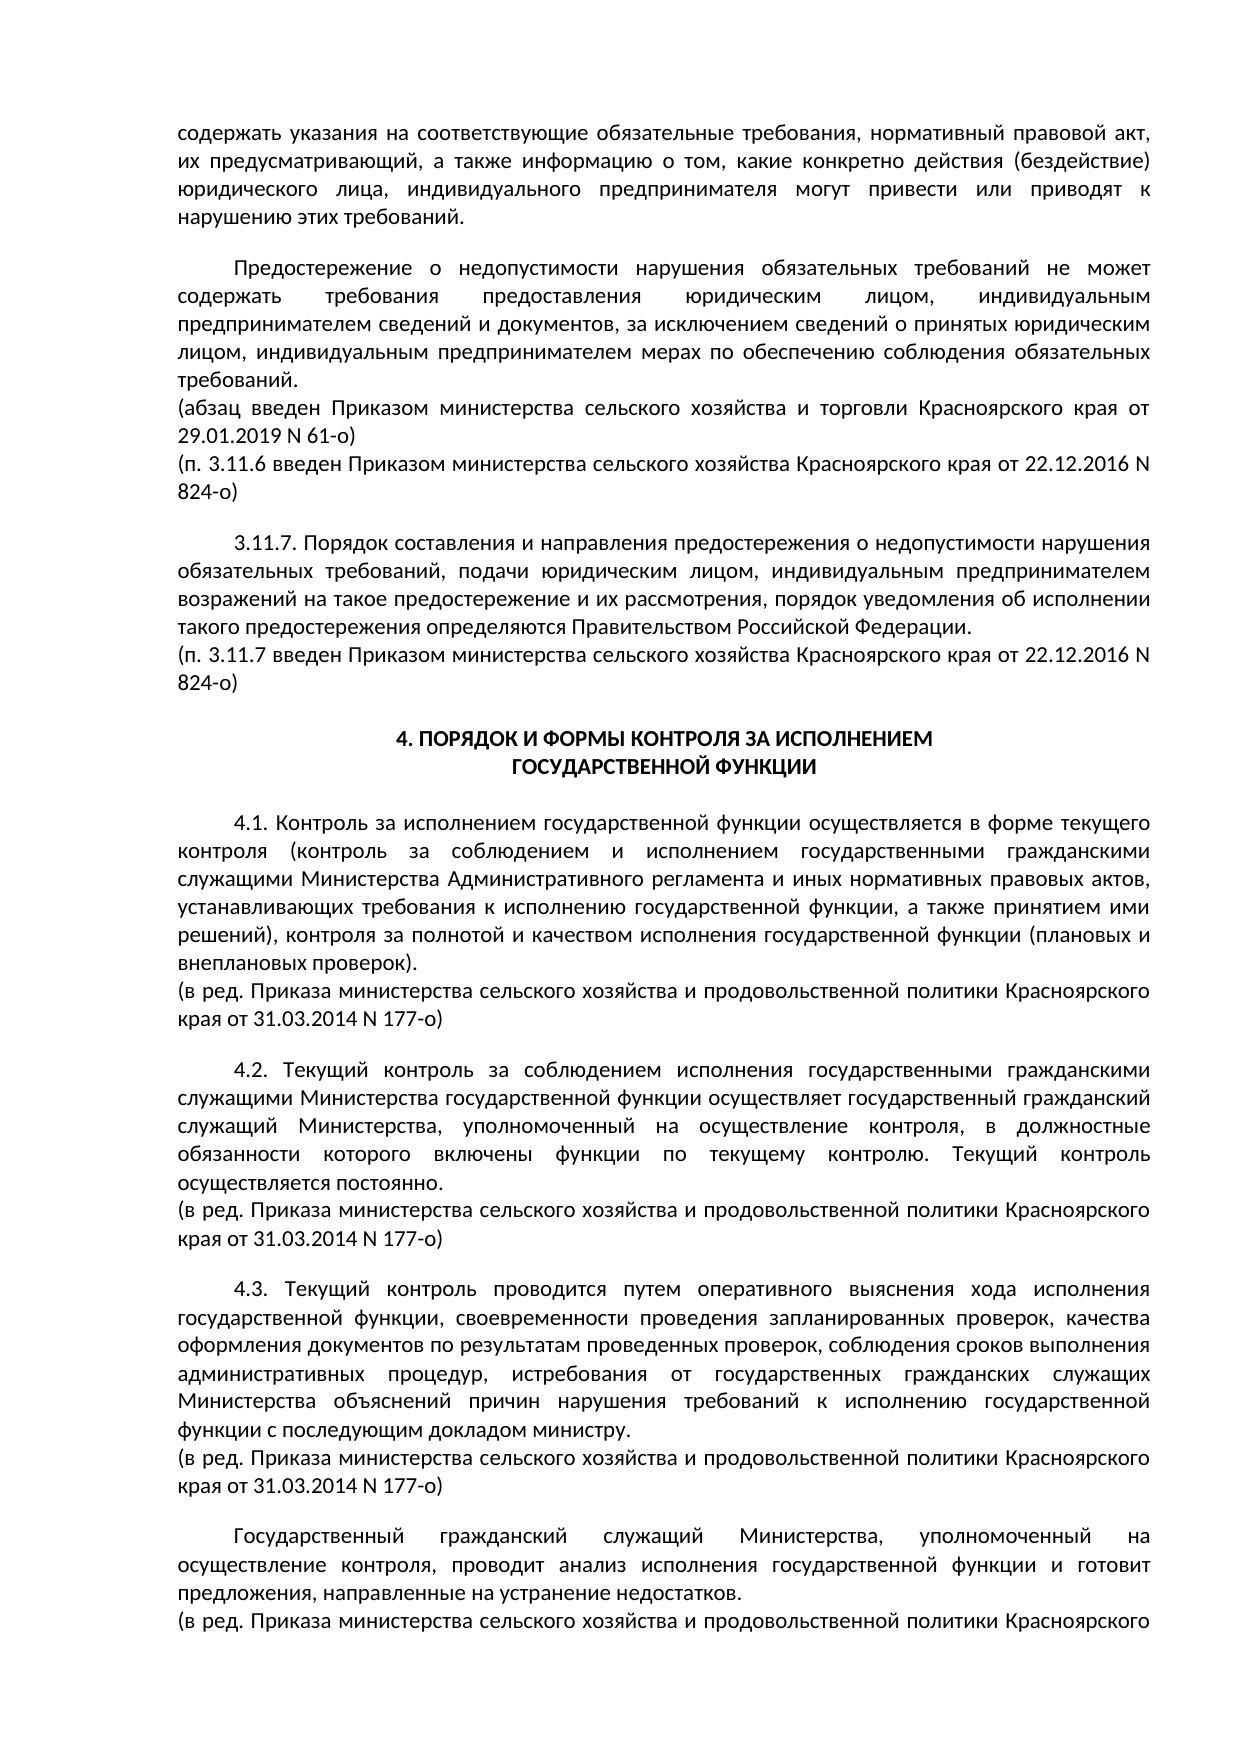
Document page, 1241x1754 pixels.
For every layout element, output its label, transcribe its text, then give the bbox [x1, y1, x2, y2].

title ГОСУДАРСТВЕННОЙ ФУНКЦИИ [177, 752, 1152, 780]
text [177, 1606, 1152, 1634]
text 4.1. Контроль за исполнением государственной функции осуществляется в форме текущего контроля (контроль за соблюдением и исполнением государственными гражданскими служащими Министерства Административного регламента и иных нормативных правовых актов, устанавливающих требования к исполнению государственной функции, а также принятием ими решений), контроля за полнотой и качеством исполнения государственной функции (плановых и внеплановых проверок). [177, 808, 1152, 977]
text (п. 3.11.7 введен Приказом министерства сельского хозяйства Красноярского края от 22.12.2016 N 824-о) [177, 640, 1152, 696]
text (в ред. Приказа министерства сельского хозяйства и продовольственной политики Красноярского края от 31.03.2014 N 177-о) [177, 1196, 1152, 1252]
text Государственный гражданский служащий Министерства, уполномоченный на осуществление контроля, проводит анализ исполнения государственной функции и готовит предложения, направленные на устранение недостатков. [177, 1522, 1152, 1606]
text (в ред. Приказа министерства сельского хозяйства и продовольственной политики Красноярского края от 31.03.2014 N 177-о) [177, 1443, 1152, 1499]
text (абзац введен Приказом министерства сельского хозяйства и торговли Красноярского края от 29.01.2019 N 61-о) [177, 393, 1152, 449]
text Предостережение о недопустимости нарушения обязательных требований не может содержать требования предоставления юридическим лицом, индивидуальным предпринимателем сведений и документов, за исключением сведений о принятых юридическим лицом, индивидуальным предпринимателем мерах по обеспечению соблюдения обязательных требований. [177, 253, 1152, 393]
text (п. 3.11.6 введен Приказом министерства сельского хозяйства Красноярского края от 22.12.2016 N 824-о) [177, 449, 1152, 505]
text (в ред. Приказа министерства сельского хозяйства и продовольственной политики Красноярского края от 31.03.2014 N 177-о) [177, 977, 1152, 1033]
title 4. ПОРЯДОК И ФОРМЫ КОНТРОЛЯ ЗА ИСПОЛНЕНИЕМ [177, 724, 1152, 752]
text 4.2. Текущий контроль за соблюдением исполнения государственными гражданскими служащими Министерства государственной функции осуществляет государственный гражданский служащий Министерства, уполномоченный на осуществление контроля, в должностные обязанности которого включены функции по текущему контролю. Текущий контроль осуществляется постоянно. [177, 1056, 1152, 1196]
text 3.11.7. Порядок составления и направления предостережения о недопустимости нарушения обязательных требований, подачи юридическим лицом, индивидуальным предпринимателем возражений на такое предостережение и их рассмотрения, порядок уведомления об исполнении такого предостережения определяются Правительством Российской Федерации. [177, 528, 1152, 640]
text 4.3. Текущий контроль проводится путем оперативного выяснения хода исполнения государственной функции, своевременности проведения запланированных проверок, качества оформления документов по результатам проведенных проверок, соблюдения сроков выполнения административных процедур, истребования от государственных гражданских служащих Министерства объяснений причин нарушения требований к исполнению государственной функции с последующим докладом министру. [177, 1274, 1152, 1443]
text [177, 118, 1152, 230]
